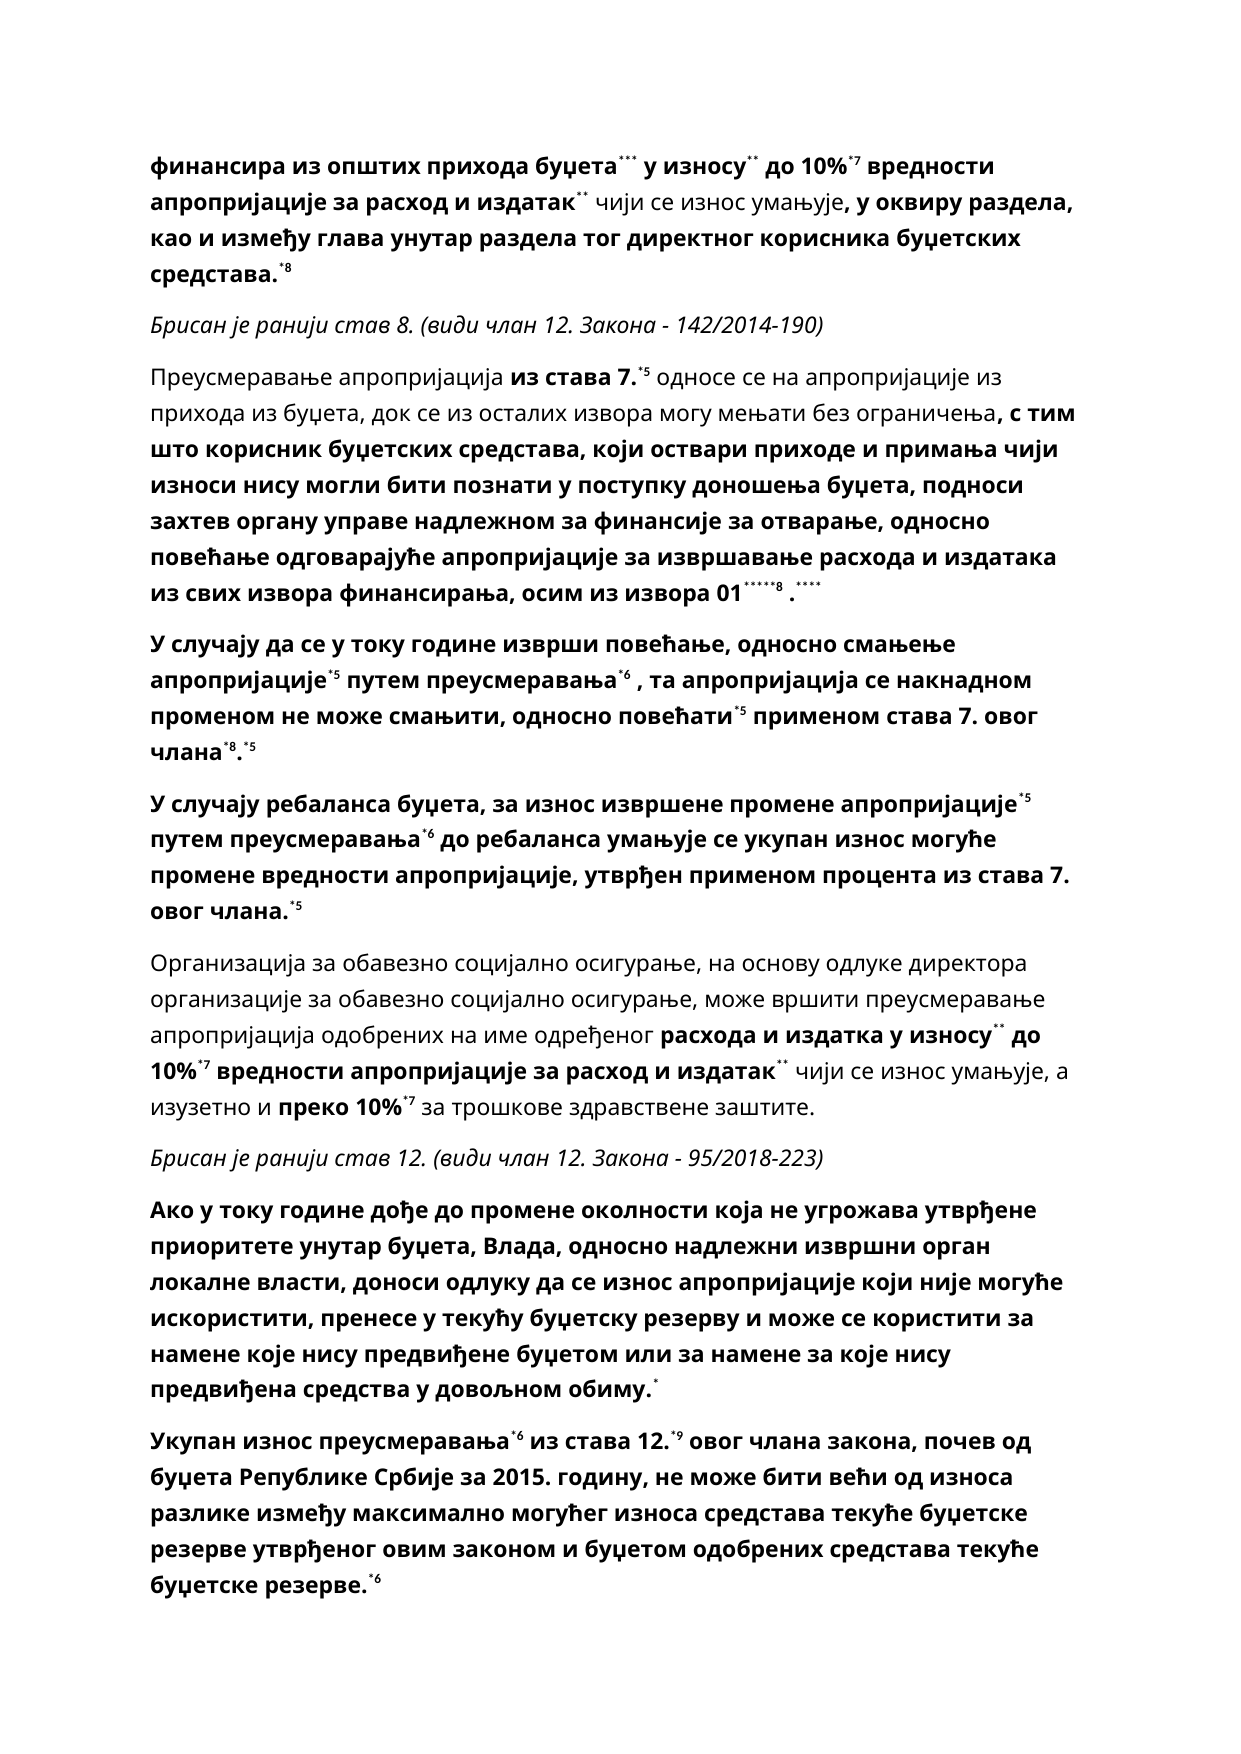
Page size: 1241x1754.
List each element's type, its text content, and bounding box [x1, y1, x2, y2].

text Преусмеравање апропријација из става 7.*5 односе се на апропријације из прихода из буџета, док се из осталих извора могу мењати без ограничења, с тим што корисник буџетских средстава, који оствари приходе и примања чији износи нису могли бити познати у поступку доношења буџета, подноси захтев органу управе надлежном за финансије за отварање, односно повећање одговарајуће апропријације за извршавање расхода и издатака из свих извора финансирања, осим из извора 01*****8 .**** [150, 361, 1090, 608]
text Брисан је ранији став 12. (види члан 12. Закона - 95/2018-223) [150, 1142, 1090, 1173]
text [150, 150, 1090, 289]
text У случају ребаланса буџета, за износ извршене промене апропријације*5 путем преусмеравања*6 до ребаланса умањује се укупан износ могуће промене вредности апропријације, утврђен применом процента из става 7. овог члана.*5 [150, 787, 1090, 927]
text Ако у току године дође до промене околности која не угрожава утврђене приоритете унутар буџета, Влада, односно надлежни извршни орган локалне власти, доноси одлуку да се износ апропријације који није могуће искористити, пренесе у текућу буџетску резерву и може се користити за намене које нису предвиђене буџетом или за намене за које нису предвиђена средства у довољном обиму.* [150, 1194, 1090, 1405]
text Укупан износ преусмеравања*6 из става 12.*9 овог члана закона, почев од буџета Републике Србије за 2015. годину, не може бити већи од износа разлике између максимално могућег износа средстава текуће буџетске резерве утврђеног овим законом и буџетом одобрених средстава текуће буџетске резерве.*6 [150, 1425, 1090, 1600]
text Организација за обавезно социјално осигурање, на основу одлуке директора организације за обавезно социјално осигурање, може вршити преусмеравање апропријација одобрених на име одређеног расхода и издатка у износу** до 10%*7 вредности апропријације за расход и издатак** чији се износ умањује, а изузетно и преко 10%*7 за трошкове здравствене заштите. [150, 947, 1090, 1122]
text У случају да се у току године изврши повећање, односно смањење апропријације*5 путем преусмеравања*6 , та апропријација се накнадном променом не може смањити, односно повећати*5 применом става 7. овог члана*8.*5 [150, 628, 1090, 767]
text Брисан је ранији став 8. (види члан 12. Закона - 142/2014-190) [150, 309, 1090, 341]
